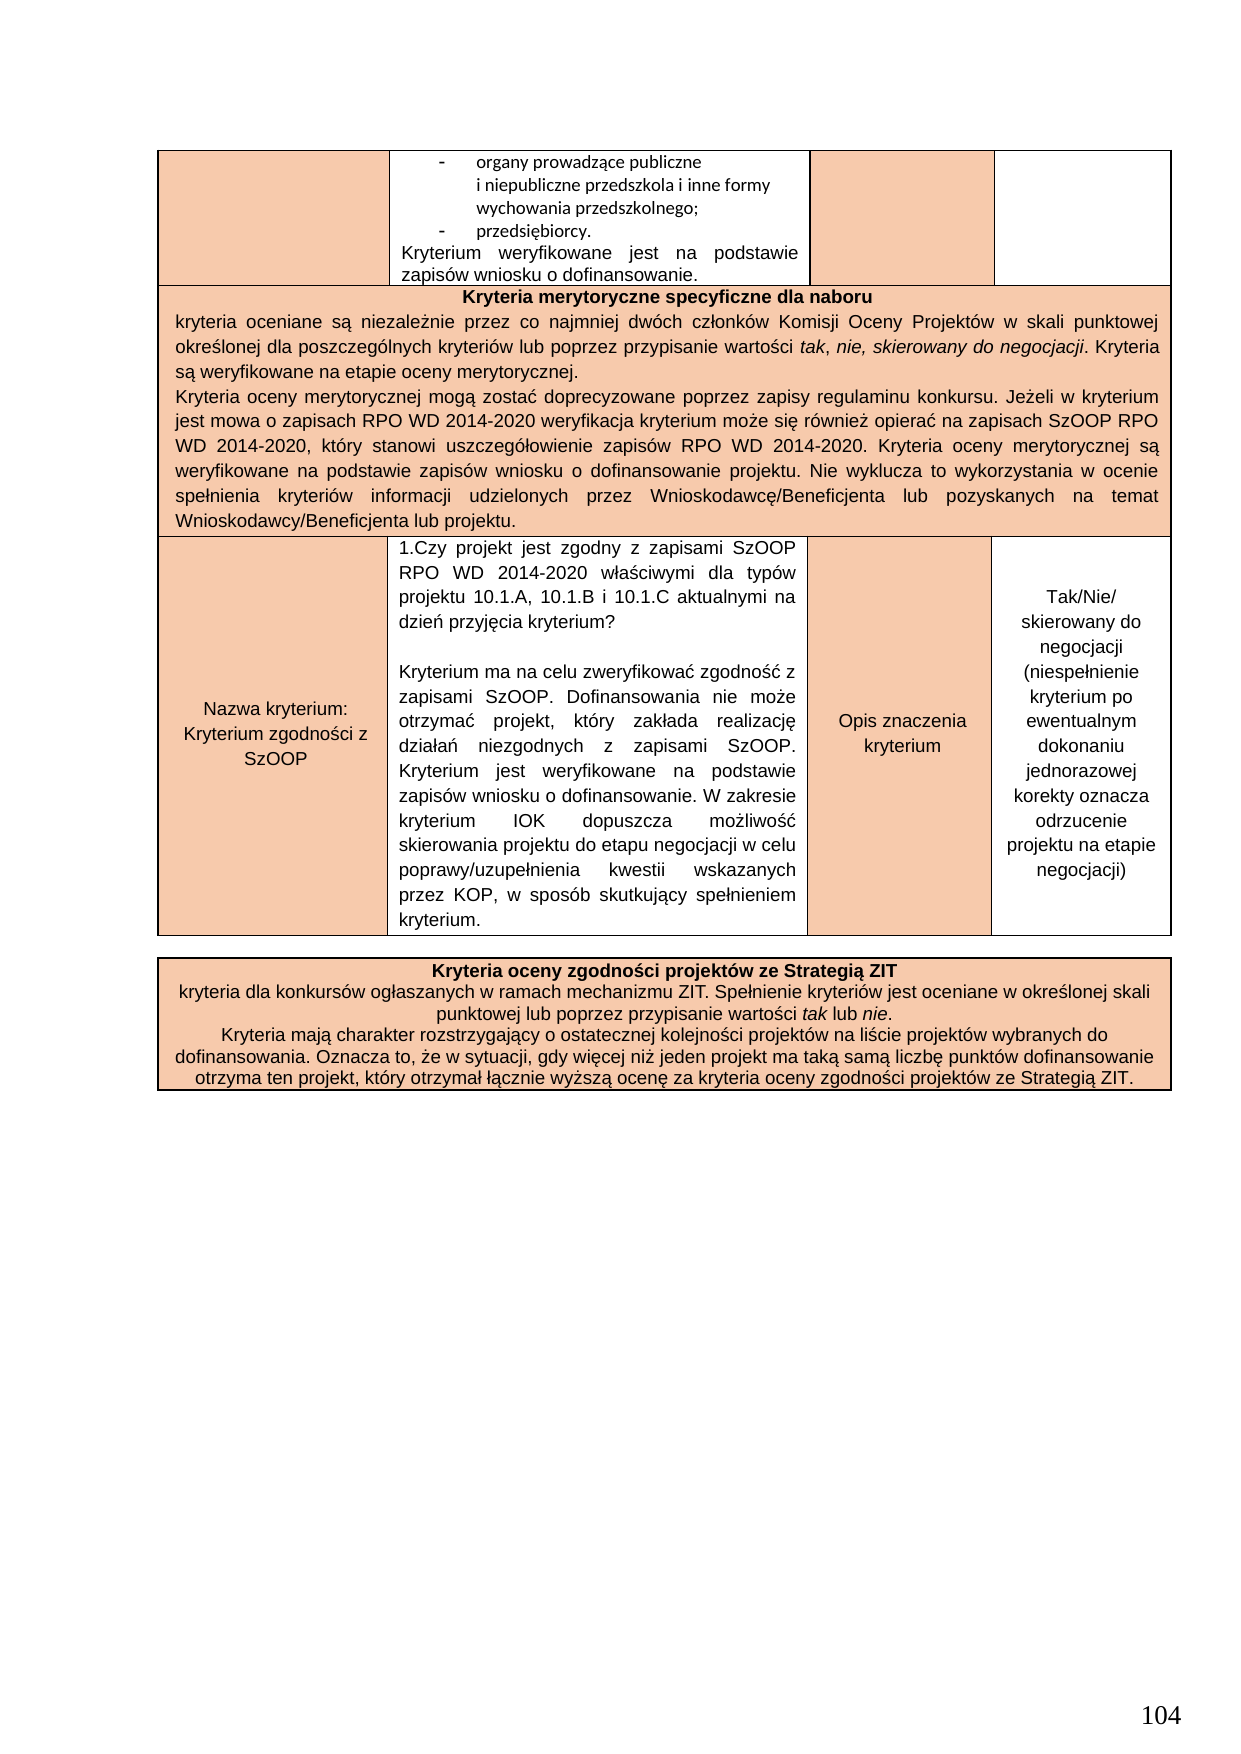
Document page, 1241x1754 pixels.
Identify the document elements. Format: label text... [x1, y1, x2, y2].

table_cell Tak/Nie/skierowany do negocjacji (niespełnienie kryterium po ewentualnym dokonaniu jednorazowej korekty oznacza odrzucenie projektu na etapie negocjacji) [992, 537, 1170, 935]
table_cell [159, 151, 389, 285]
table_cell Nazwa kryterium: Kryterium zgodności z SzOOP [159, 537, 387, 935]
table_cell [390, 151, 809, 285]
table_header Kryteria oceny zgodności projektów ze Strategią ZIT kryteria dla konkursów ogłaszanych w ramach mechanizmu ZIT. Spełnienie kryteriów jest oceniane w określonej skali punktowej lub poprzez przypisanie wartości tak lub nie. Kryteria mają charakter rozstrzygający o ostatecznej kolejności projektów na liście projektów wybranych do dofinansowania. Oznacza to, że w sytuacji, gdy więcej niż jeden projekt ma taką samą liczbę punktów dofinansowanie otrzyma ten projekt, który otrzymał łącznie wyższą ocenę za kryteria oceny zgodności projektów ze Strategią ZIT. [159, 959, 1170, 1089]
table_cell 1.Czy projekt jest zgodny z zapisami SzOOP RPO WD 2014-2020 właściwymi dla typów projektu 10.1.A, 10.1.B i 10.1.C aktualnymi na dzień przyjęcia kryterium? Kryterium ma na celu zweryfikować zgodność z zapisami SzOOP. Dofinansowania nie może otrzymać projekt, który zakłada realizację działań niezgodnych z zapisami SzOOP. Kryterium jest weryfikowane na podstawie zapisów wniosku o dofinansowanie. W zakresie kryterium IOK dopuszcza możliwość skierowania projektu do etapu negocjacji w celu poprawy/uzupełnienia kwestii wskazanych przez KOP, w sposób skutkujący spełnieniem kryterium. [388, 537, 807, 935]
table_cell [811, 151, 994, 285]
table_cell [995, 151, 1170, 285]
table_cell Kryteria merytoryczne specyficzne dla naboru kryteria oceniane są niezależnie przez co najmniej dwóch członków Komisji Oceny Projektów w skali punktowej określonej dla poszczególnych kryteriów lub poprzez przypisanie wartości tak, nie, skierowany do negocjacji. Kryteria są weryfikowane na etapie oceny merytorycznej. Kryteria oceny merytorycznej mogą zostać doprecyzowane poprzez zapisy regulaminu konkursu. Jeżeli w kryterium jest mowa o zapisach RPO WD 2014-2020 weryfikacja kryterium może się również opierać na zapisach SzOOP RPO WD 2014-2020, który stanowi uszczegółowienie zapisów RPO WD 2014-2020. Kryteria oceny merytorycznej są weryfikowane na podstawie zapisów wniosku o dofinansowanie projektu. Nie wyklucza to wykorzystania w ocenie spełnienia kryteriów informacji udzielonych przez Wnioskodawcę/Beneficjenta lub pozyskanych na temat Wnioskodawcy/Beneficjenta lub projektu. [159, 286, 1170, 536]
table_cell Opis znaczenia kryterium [808, 537, 991, 935]
